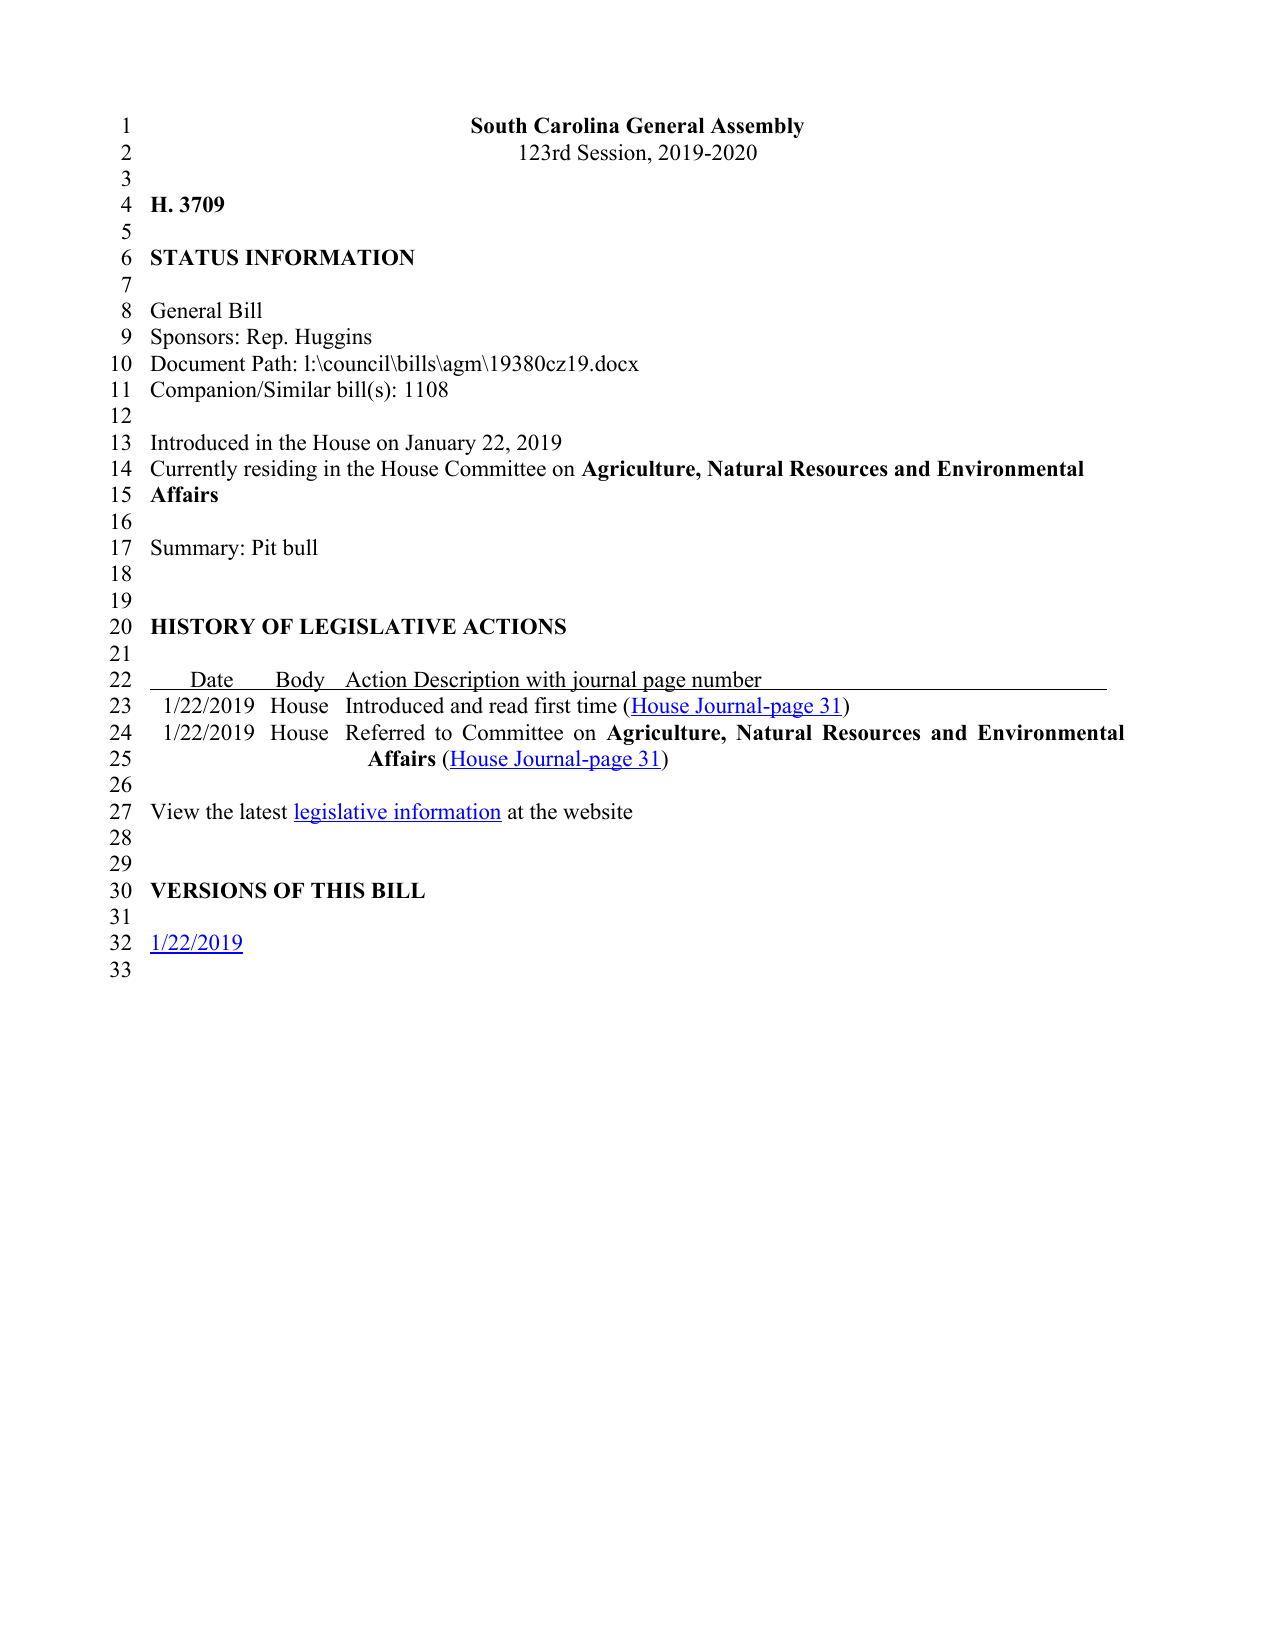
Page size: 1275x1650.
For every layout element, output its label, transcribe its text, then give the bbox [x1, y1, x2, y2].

text STATUS INFORMATION [150, 244, 1125, 271]
text H. 3709 [150, 192, 1125, 218]
text Summary: Pit bull [150, 534, 1125, 561]
text Currently residing in the House Committee on Agriculture, Natural Resources and Environmental Affairs [150, 455, 1125, 508]
text South Carolina General Assembly [150, 112, 1125, 139]
text Date Body Action Description with journal page number [150, 666, 1125, 692]
text Companion/Similar bill(s): 1108 [150, 376, 1125, 402]
text 1/22/2019 [150, 929, 1125, 956]
text VERSIONS OF THIS BILL [150, 877, 1125, 903]
text Sponsors: Rep. Huggins [150, 323, 1125, 350]
text General Bill [150, 297, 1125, 323]
text 123rd Session, 2019-2020 [150, 139, 1125, 165]
text View the latest legislative information at the website [150, 798, 1125, 824]
text 1/22/2019 House Introduced and read first time (House Journal-page 31) [150, 692, 1125, 719]
text Introduced in the House on January 22, 2019 [150, 429, 1125, 455]
text HISTORY OF LEGISLATIVE ACTIONS [150, 613, 1125, 639]
text Document Path: l:\council\bills\agm\19380cz19.docx [150, 350, 1125, 376]
text 1/22/2019 House Referred to Committee on Agriculture, Natural Resources and Environmental Affairs (House Journal-page 31) [150, 719, 1125, 771]
